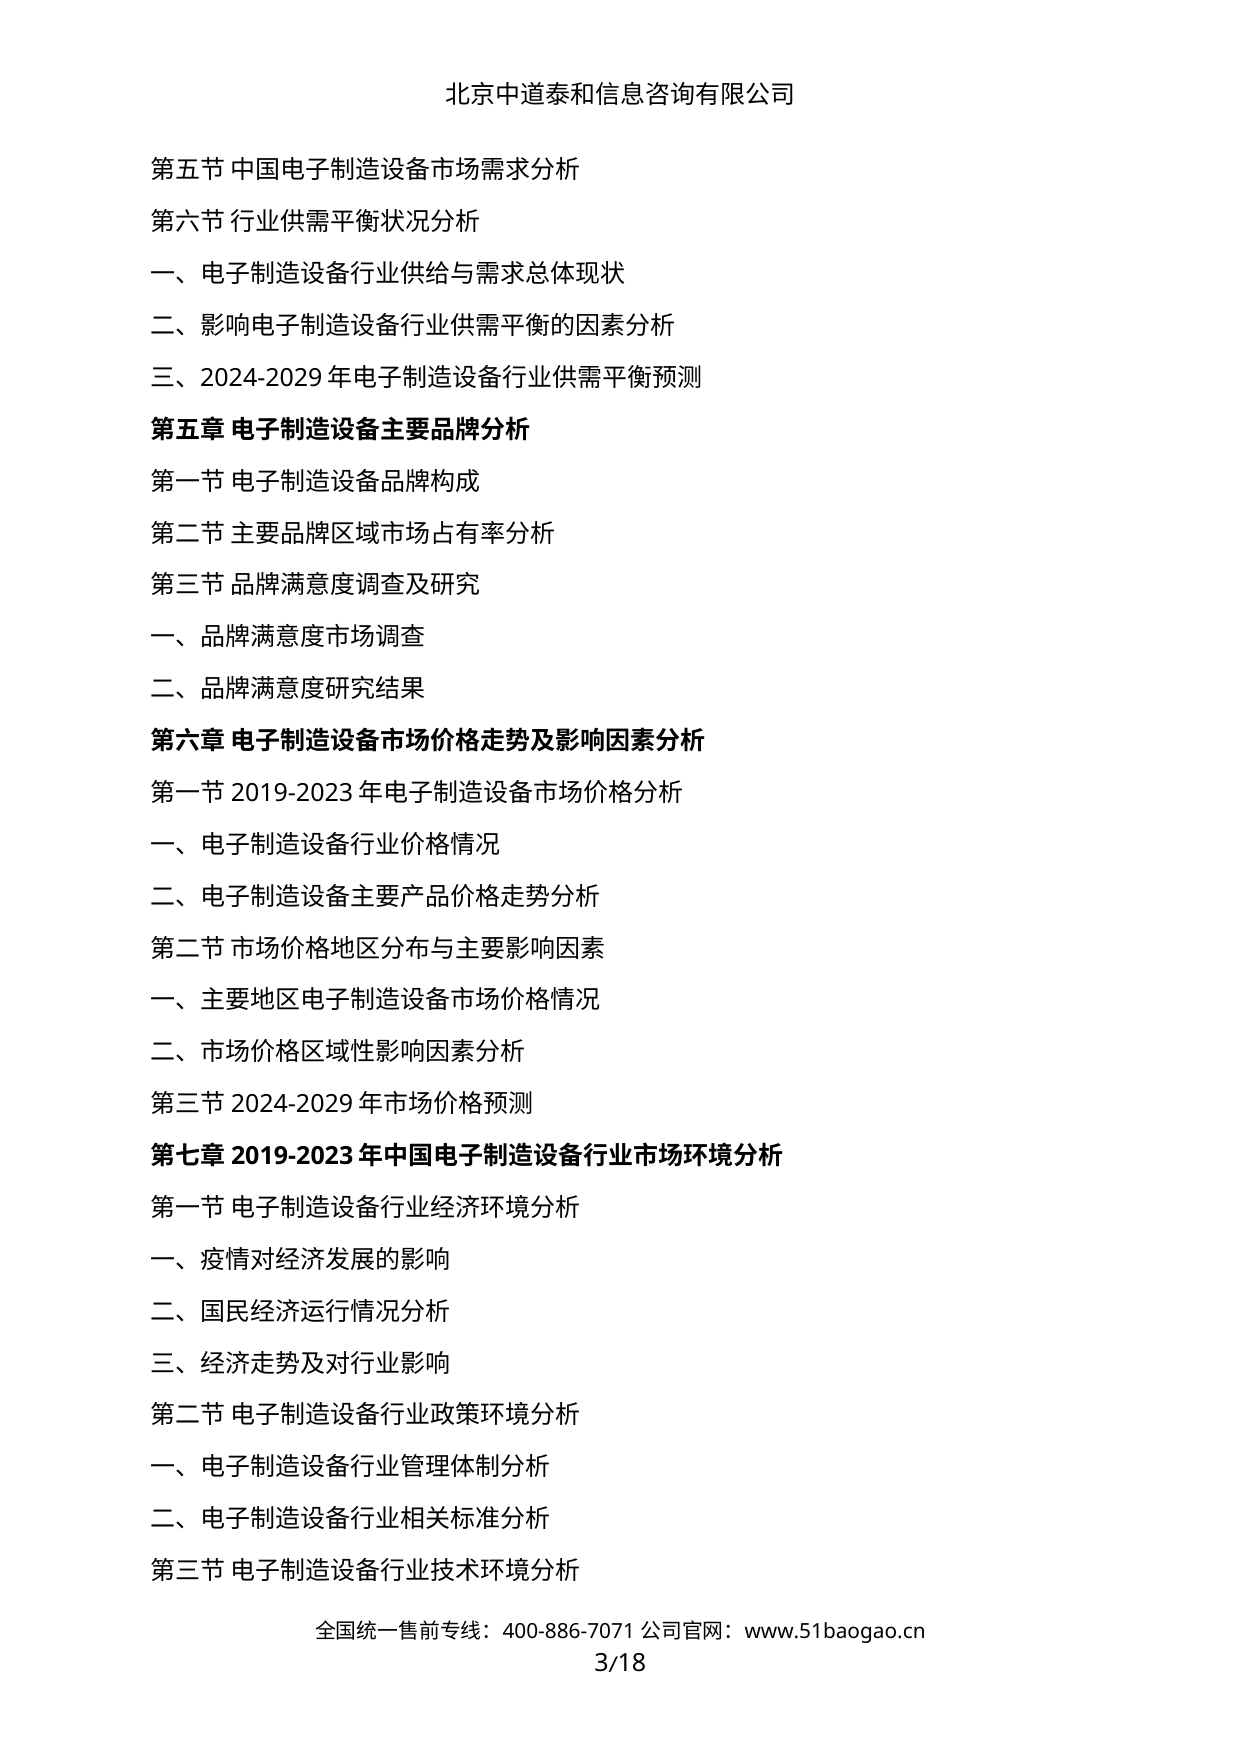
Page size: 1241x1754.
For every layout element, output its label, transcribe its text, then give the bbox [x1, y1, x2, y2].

text 二、市场价格区域性影响因素分析 [150, 1032, 1090, 1068]
text 第三节 2024-2029年市场价格预测 [150, 1084, 1090, 1120]
text 第一节 电子制造设备品牌构成 [150, 461, 1090, 497]
text 三、经济走势及对行业影响 [150, 1343, 1090, 1379]
text 一、电子制造设备行业供给与需求总体现状 [150, 254, 1090, 290]
text 二、电子制造设备主要产品价格走势分析 [150, 876, 1090, 912]
text 第五节 中国电子制造设备市场需求分析 [150, 150, 1090, 186]
text 第一节 2019-2023年电子制造设备市场价格分析 [150, 772, 1090, 809]
text 二、品牌满意度研究结果 [150, 669, 1090, 705]
text 一、疫情对经济发展的影响 [150, 1239, 1090, 1276]
text 三、2024-2029年电子制造设备行业供需平衡预测 [150, 357, 1090, 394]
text 一、电子制造设备行业价格情况 [150, 824, 1090, 861]
text 第二节 市场价格地区分布与主要影响因素 [150, 928, 1090, 964]
text 第二节 电子制造设备行业政策环境分析 [150, 1395, 1090, 1431]
text 一、主要地区电子制造设备市场价格情况 [150, 980, 1090, 1016]
text 第三节 品牌满意度调查及研究 [150, 565, 1090, 601]
text 第六章 电子制造设备市场价格走势及影响因素分析 [150, 721, 1090, 757]
text 二、电子制造设备行业相关标准分析 [150, 1499, 1090, 1535]
text 第五章 电子制造设备主要品牌分析 [150, 409, 1090, 446]
text 一、电子制造设备行业管理体制分析 [150, 1447, 1090, 1483]
text 第七章 2019-2023年中国电子制造设备行业市场环境分析 [150, 1136, 1090, 1172]
text 第六节 行业供需平衡状况分析 [150, 202, 1090, 238]
text 第一节 电子制造设备行业经济环境分析 [150, 1187, 1090, 1224]
text 第三节 电子制造设备行业技术环境分析 [150, 1551, 1090, 1587]
text 二、国民经济运行情况分析 [150, 1291, 1090, 1327]
text 一、品牌满意度市场调查 [150, 617, 1090, 653]
text 二、影响电子制造设备行业供需平衡的因素分析 [150, 306, 1090, 342]
text 第二节 主要品牌区域市场占有率分析 [150, 513, 1090, 549]
